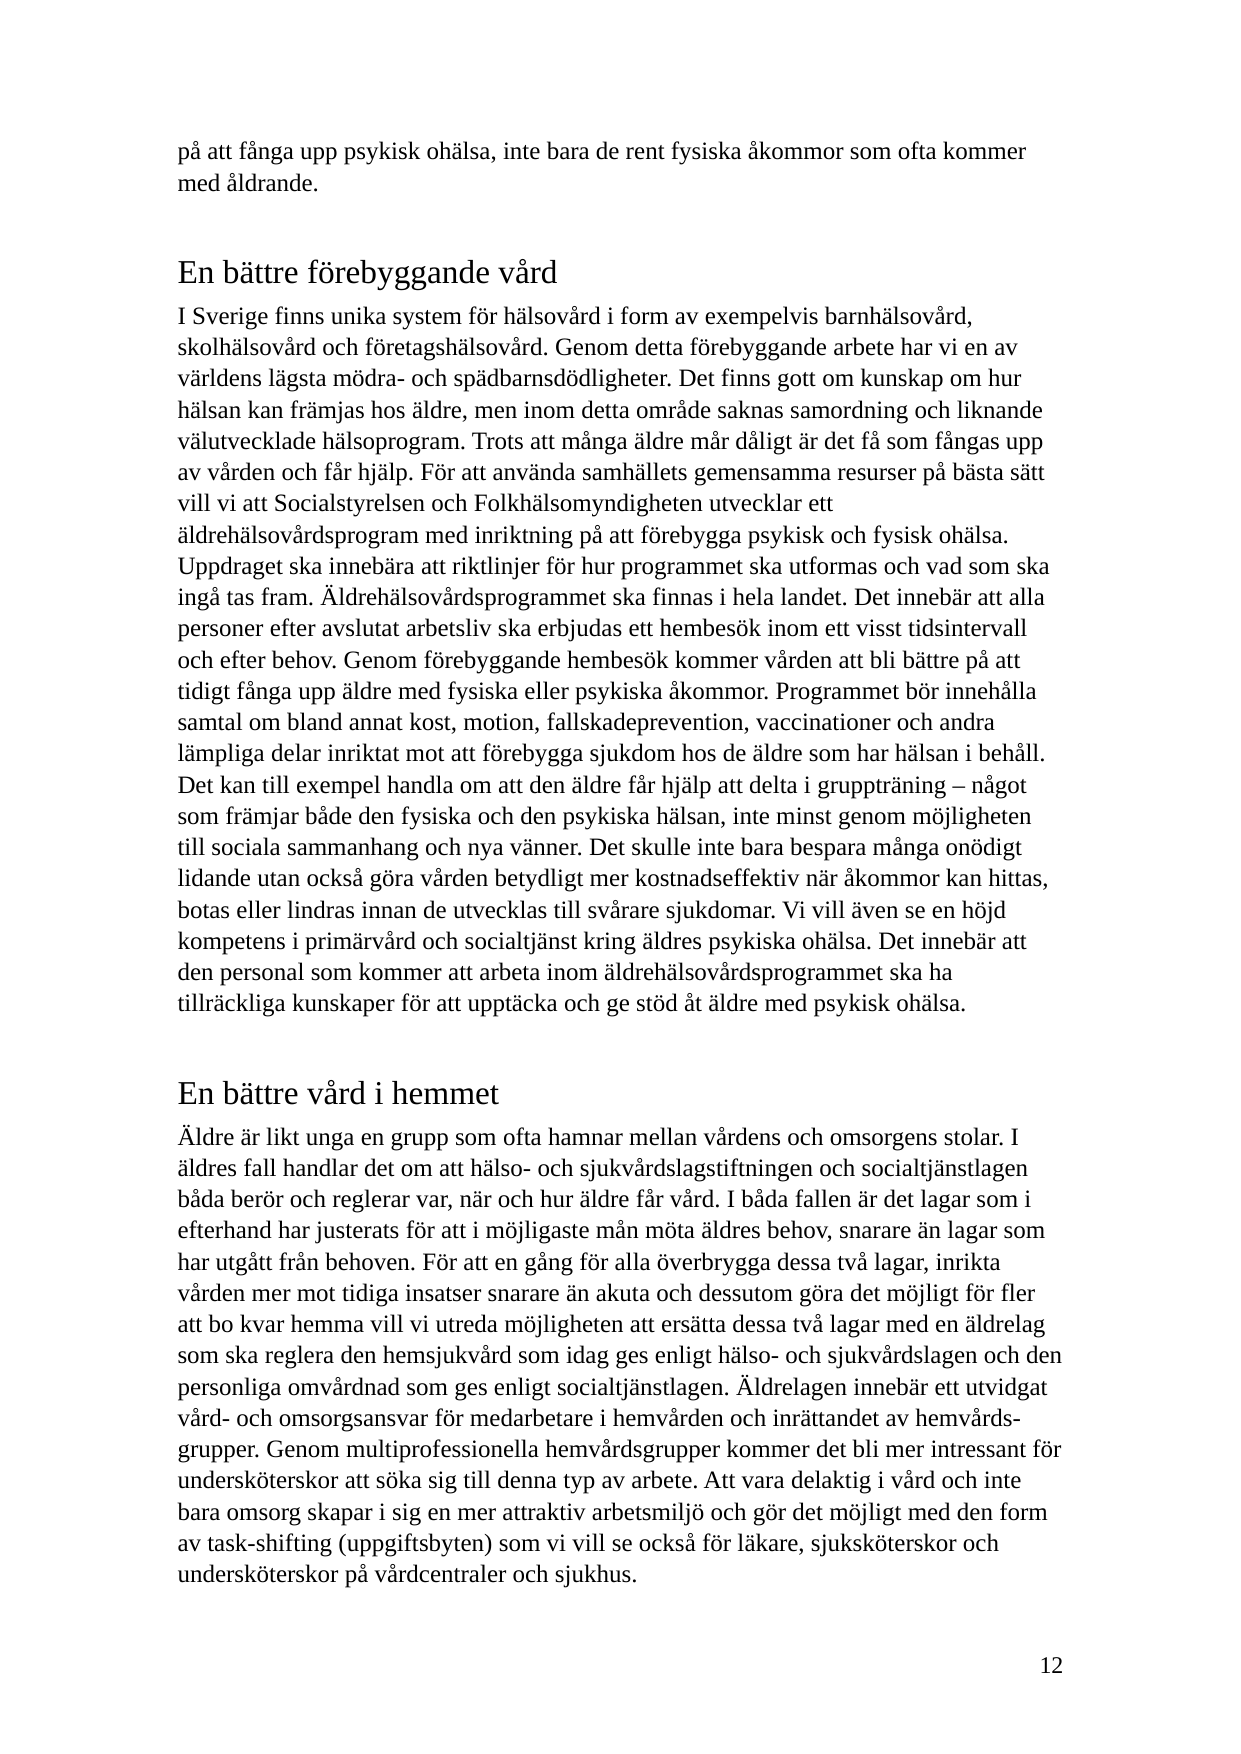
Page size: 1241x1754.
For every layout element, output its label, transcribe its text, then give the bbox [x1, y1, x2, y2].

subtitle En bättre förebyggande vård [177, 259, 1063, 290]
text I Sverige finns unika system för hälsovård i form av exempelvis barnhälsovård, skolhälsovård och företagshälsovård. Genom detta förebyggande arbete har vi en av världens lägsta mödra- och spädbarnsdödligheter. Det finns gott om kunskap om hur hälsan kan främjas hos äldre, men inom detta område saknas samordning och liknande välutvecklade hälsoprogram. Trots att många äldre mår dåligt är det få som fångas upp av vården och får hjälp. För att använda samhällets gemensamma resurser på bästa sätt vill vi att Socialstyrelsen och Folkhälsomyndigheten utvecklar ett äldrehälsovårdsprogram med inriktning på att förebygga psykisk och fysisk ohälsa. Uppdraget ska innebära att riktlinjer för hur programmet ska utformas och vad som ska ingå tas fram. Äldrehälsovårdsprogrammet ska finnas i hela landet. Det innebär att alla personer efter avslutat arbetsliv ska erbjudas ett hembesök inom ett visst tidsintervall och efter behov. Genom förebyggande hembesök kommer vården att bli bättre på att tidigt fånga upp äldre med fysiska eller psykiska åkommor. Programmet bör innehålla samtal om bland annat kost, motion, fallskadeprevention, vaccinationer och andra lämpliga delar inriktat mot att förebygga sjukdom hos de äldre som har hälsan i behåll. Det kan till exempel handla om att den äldre får hjälp att delta i gruppträning – något som främjar både den fysiska och den psykiska hälsan, inte minst genom möjligheten till sociala sammanhang och nya vänner. Det skulle inte bara bespara många onödigt lidande utan också göra vården betydligt mer kostnadseffektiv när åkommor kan hittas, botas eller lindras innan de utvecklas till svårare sjukdomar. Vi vill även se en höjd kompetens i primärvård och socialtjänst kring äldres psykiska ohälsa. Det innebär att den personal som kommer att arbeta inom äldrehälsovårdsprogrammet ska ha tillräckliga kunskaper för att upptäcka och ge stöd åt äldre med psykisk ohälsa. [177, 298, 1063, 1017]
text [177, 134, 1063, 196]
subtitle En bättre vård i hemmet [177, 1080, 1063, 1111]
text Äldre är likt unga en grupp som ofta hamnar mellan vårdens och omsorgens stolar. I äldres fall handlar det om att hälso- och sjukvårdslagstiftningen och socialtjänstlagen båda berör och reglerar var, när och hur äldre får vård. I båda fallen är det lagar som i efterhand har justerats för att i möjligaste mån möta äldres behov, snarare än lagar som har utgått från behoven. För att en gång för alla överbrygga dessa två lagar, inrikta vården mer mot tidiga insatser snarare än akuta och dessutom göra det möjligt för fler att bo kvar hemma vill vi utreda möjligheten att ersätta dessa två lagar med en äldrelag som ska reglera den hemsjukvård som idag ges enligt hälso- och sjukvårdslagen och den personliga omvårdnad som ges enligt socialtjänstlagen. Äldrelagen innebär ett utvidgat vård- och omsorgsansvar för medarbetare i hemvården och inrättandet av hemvårdsgrupper. Genom multiprofessionella hemvårdsgrupper kommer det bli mer intressant för undersköterskor att söka sig till denna typ av arbete. Att vara delaktig i vård och inte bara omsorg skapar i sig en mer attraktiv arbetsmiljö och gör det möjligt med den form av task-shifting (uppgiftsbyten) som vi vill se också för läkare, sjuksköterskor och undersköterskor på vårdcentraler och sjukhus. [177, 1119, 1063, 1588]
